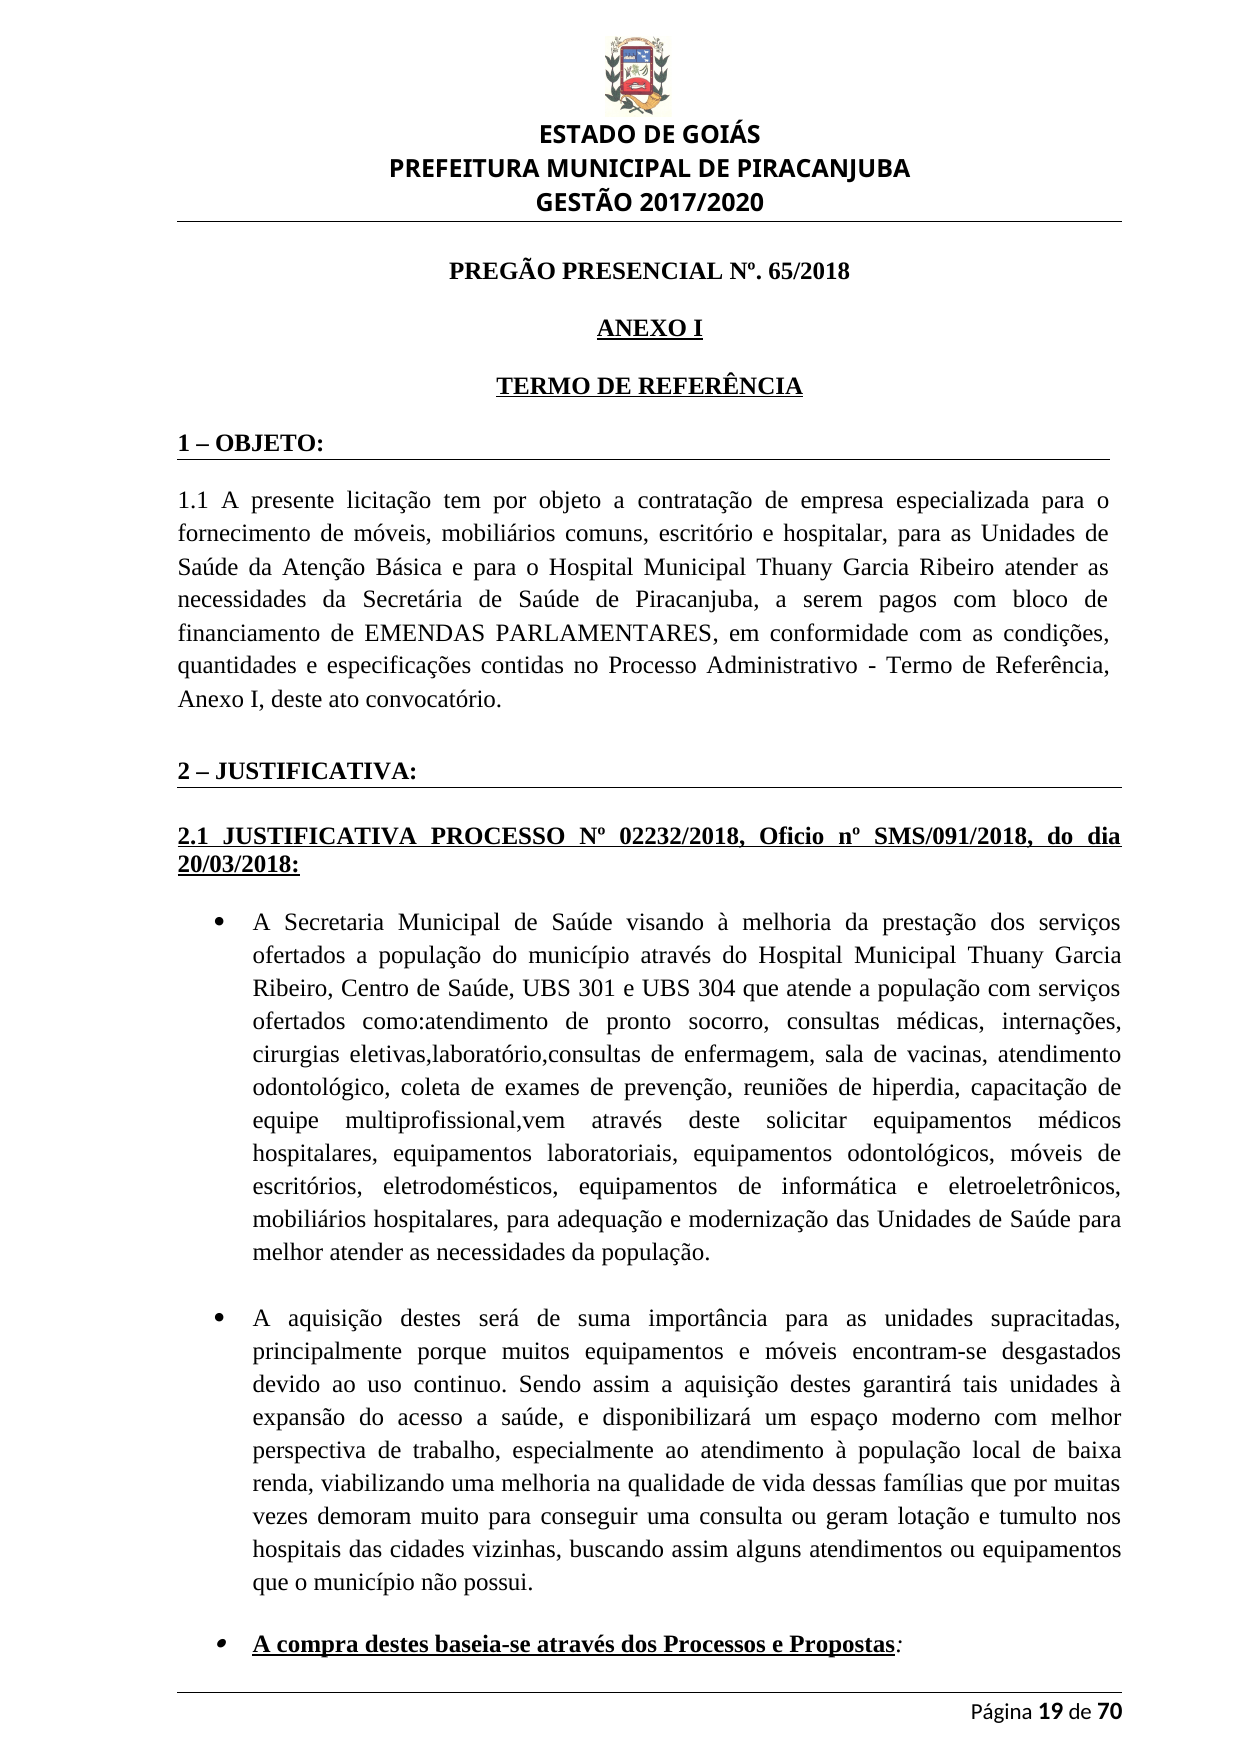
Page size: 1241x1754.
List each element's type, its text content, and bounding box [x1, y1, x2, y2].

list A compra destes baseia-se através dos Processos e Propostas: [215, 1629, 1122, 1658]
text TERMO DE REFERÊNCIA [177, 371, 1122, 400]
list A Secretaria Municipal de Saúde visando à melhoria da prestação dos serviços ofertados a população do município através do Hospital Municipal Thuany Garcia Ribeiro, Centro de Saúde, UBS 301 e UBS 304 que atende a população com serviços ofertados como:atendimento de pronto socorro, consultas médicas, internações, cirurgias eletivas,laboratório,consultas de enfermagem, sala de vacinas, atendimento odontológico, coleta de exames de prevenção, reuniões de hiperdia, capacitação de equipe multiprofissional,vem através deste solicitar equipamentos médicos hospitalares, equipamentos laboratoriais, equipamentos odontológicos, móveis de escritórios, eletrodomésticos, equipamentos de informática e eletroeletrônicos, mobiliários hospitalares, para adequação e modernização das Unidades de Saúde para melhor atender as necessidades da população. [215, 907, 1122, 1266]
text 1.1 A presente licitação tem por objeto a contratação de empresa especializada para o fornecimento de móveis, mobiliários comuns, escritório e hospitalar, para as Unidades de Saúde da Atenção Básica e para o Hospital Municipal Thuany Garcia Ribeiro atender as necessidades da Secretária de Saúde de Piracanjuba, a serem pagos com bloco de financiamento de EMENDAS PARLAMENTARES, em conformidade com as condições, quantidades e especificações contidas no Processo Administrativo - Termo de Referência, Anexo I, deste ato convocatório. [177, 486, 1110, 712]
picture [605, 36, 672, 117]
text 2.1 JUSTIFICATIVA PROCESSO Nº 02232/2018, Oficio nº SMS/091/2018, do dia 20/03/2018: [177, 847, 1122, 878]
text PREGÃO PRESENCIAL Nº. 65/2018 [177, 256, 1122, 285]
text 2.1 JUSTIFICATIVA PROCESSO Nº 02232/2018, Oficio nº SMS/091/2018, do dia 20/03/2018: [177, 821, 1122, 846]
list 1 – OBJETO: [177, 428, 1110, 459]
list A aquisição destes será de suma importância para as unidades supracitadas, principalmente porque muitos equipamentos e móveis encontram-se desgastados devido ao uso continuo. Sendo assim a aquisição destes garantirá tais unidades à expansão do acesso a saúde, e disponibilizará um espaço moderno com melhor perspectiva de trabalho, especialmente ao atendimento à população local de baixa renda, viabilizando uma melhoria na qualidade de vida dessas famílias que por muitas vezes demoram muito para conseguir uma consulta ou geram lotação e tumulto nos hospitais das cidades vizinhas, buscando assim alguns atendimentos ou equipamentos que o município não possui. [215, 1303, 1122, 1596]
text 2 – JUSTIFICATIVA: [177, 756, 1122, 787]
text ANEXO I [177, 313, 1122, 342]
